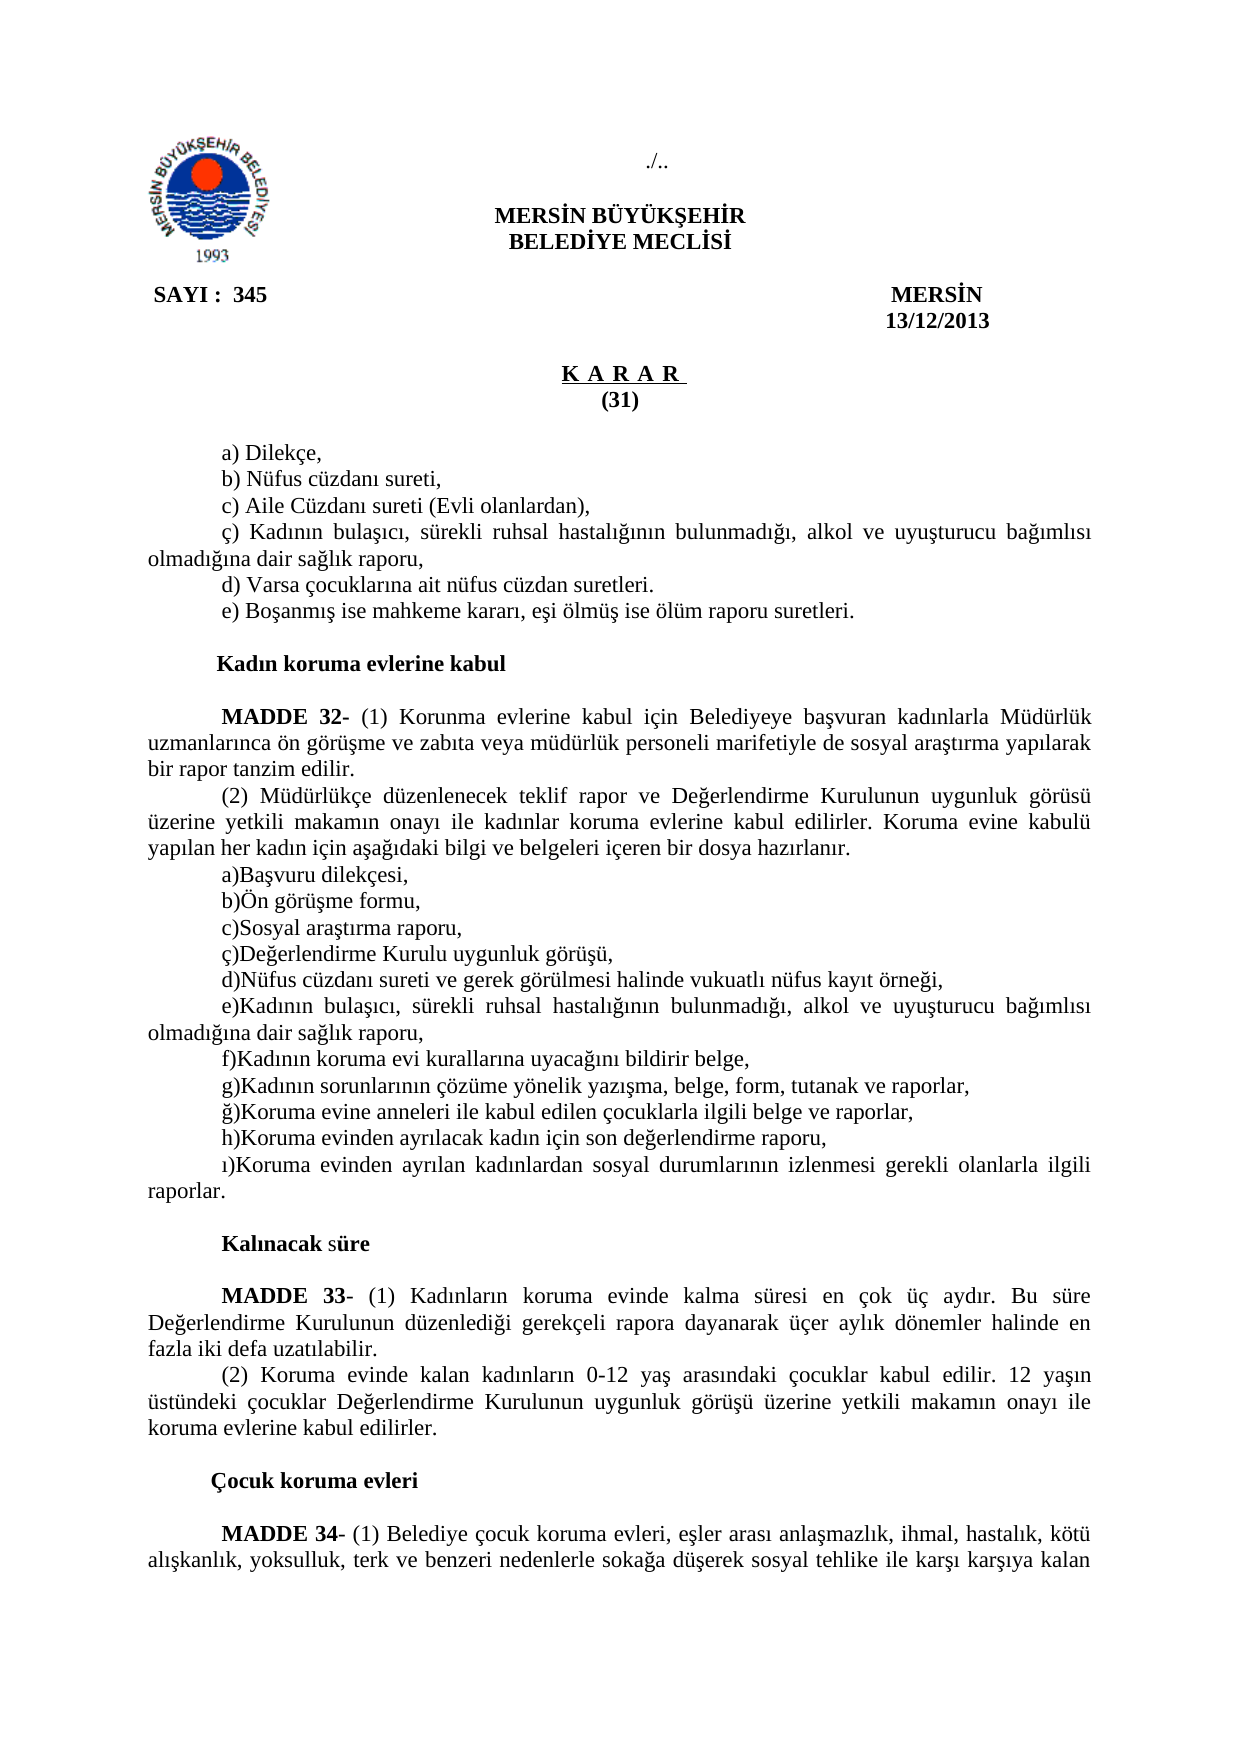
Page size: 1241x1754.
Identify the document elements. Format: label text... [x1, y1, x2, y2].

text c) Aile Cüzdanı sureti (Evli olanlardan), [148, 492, 1093, 518]
text BELEDİYE MECLİSİ [278, 228, 1093, 255]
text d)Nüfus cüzdanı sureti ve gerek görülmesi halinde vukuatlı nüfus kayıt örneği, [148, 966, 1093, 993]
text b)Ön görüşme formu, [148, 887, 1093, 913]
text a) Dilekçe, [148, 439, 1093, 466]
text ı)Koruma evinden ayrılan kadınlardan sosyal durumlarının izlenmesi gerekli olanlarla ilgili raporlar. [148, 1151, 1093, 1203]
text b) Nüfus cüzdanı sureti, [148, 466, 1093, 492]
text g)Kadının sorunlarının çözüme yönelik yazışma, belge, form, tutanak ve raporlar, [148, 1072, 1093, 1098]
list Çocuk koruma evleri [148, 1467, 1093, 1493]
text a)Başvuru dilekçesi, [221, 861, 1093, 887]
text e)Kadının bulaşıcı, sürekli ruhsal hastalığının bulunmadığı, alkol ve uyuşturucu bağımlısı olmadığına dair sağlık raporu, [148, 993, 1093, 1045]
text MADDE 32- (1) Korunma evlerine kabul için Belediyeye başvuran kadınlarla Müdürlük uzmanlarınca ön görüşme ve zabıta veya müdürlük personeli marifetiyle de sosyal araştırma yapılarak bir rapor tanzim edilir. [148, 703, 1093, 782]
text Kalınacak süre [148, 1230, 1093, 1256]
text ç) Kadının bulaşıcı, sürekli ruhsal hastalığının bulunmadığı, alkol ve uyuşturucu bağımlısı olmadığına dair sağlık raporu, [148, 518, 1093, 571]
text ğ)Koruma evine anneleri ile kabul edilen çocuklarla ilgili belge ve raporlar, [148, 1098, 1093, 1124]
text ./.. [278, 148, 1093, 174]
text KARAR [148, 360, 1093, 386]
text SAYI : 345 MERSİN 13/12/2013 [148, 281, 1093, 334]
text c)Sosyal araştırma raporu, [148, 913, 1093, 940]
text MERSİN BÜYÜKŞEHİR [278, 174, 1093, 228]
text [148, 1520, 1093, 1572]
text h)Koruma evinden ayrılacak kadın için son değerlendirme raporu, [148, 1124, 1093, 1151]
text (31) [148, 386, 1093, 413]
text (2) Müdürlükçe düzenlenecek teklif rapor ve Değerlendirme Kurulunun uygunluk görüsü üzerine yetkili makamın onayı ile kadınlar koruma evlerine kabul edilirler. Koruma evine kabulü yapılan her kadın için aşağıdaki bilgi ve belgeleri içeren bir dosya hazırlanır. [148, 782, 1093, 861]
text f)Kadının koruma evi kurallarına uyacağını bildirir belge, [148, 1045, 1093, 1072]
text ç)Değerlendirme Kurulu uygunluk görüşü, [148, 940, 1093, 966]
text (2) Koruma evinde kalan kadınların 0-12 yaş arasındaki çocuklar kabul edilir. 12 yaşın üstündeki çocuklar Değerlendirme Kurulunun uygunluk görüşü üzerine yetkili makamın onayı ile koruma evlerine kabul edilirler. [148, 1362, 1093, 1441]
text d) Varsa çocuklarına ait nüfus cüzdan suretleri. [148, 571, 1093, 597]
picture [142, 135, 278, 268]
text MADDE 33- (1) Kadınların koruma evinde kalma süresi en çok üç aydır. Bu süre Değerlendirme Kurulunun düzenlediği gerekçeli rapora dayanarak üçer aylık dönemler halinde en fazla iki defa uzatılabilir. [148, 1282, 1093, 1362]
list Kadın koruma evlerine kabul [148, 650, 1093, 676]
text e) Boşanmış ise mahkeme kararı, eşi ölmüş ise ölüm raporu suretleri. [148, 597, 1093, 624]
